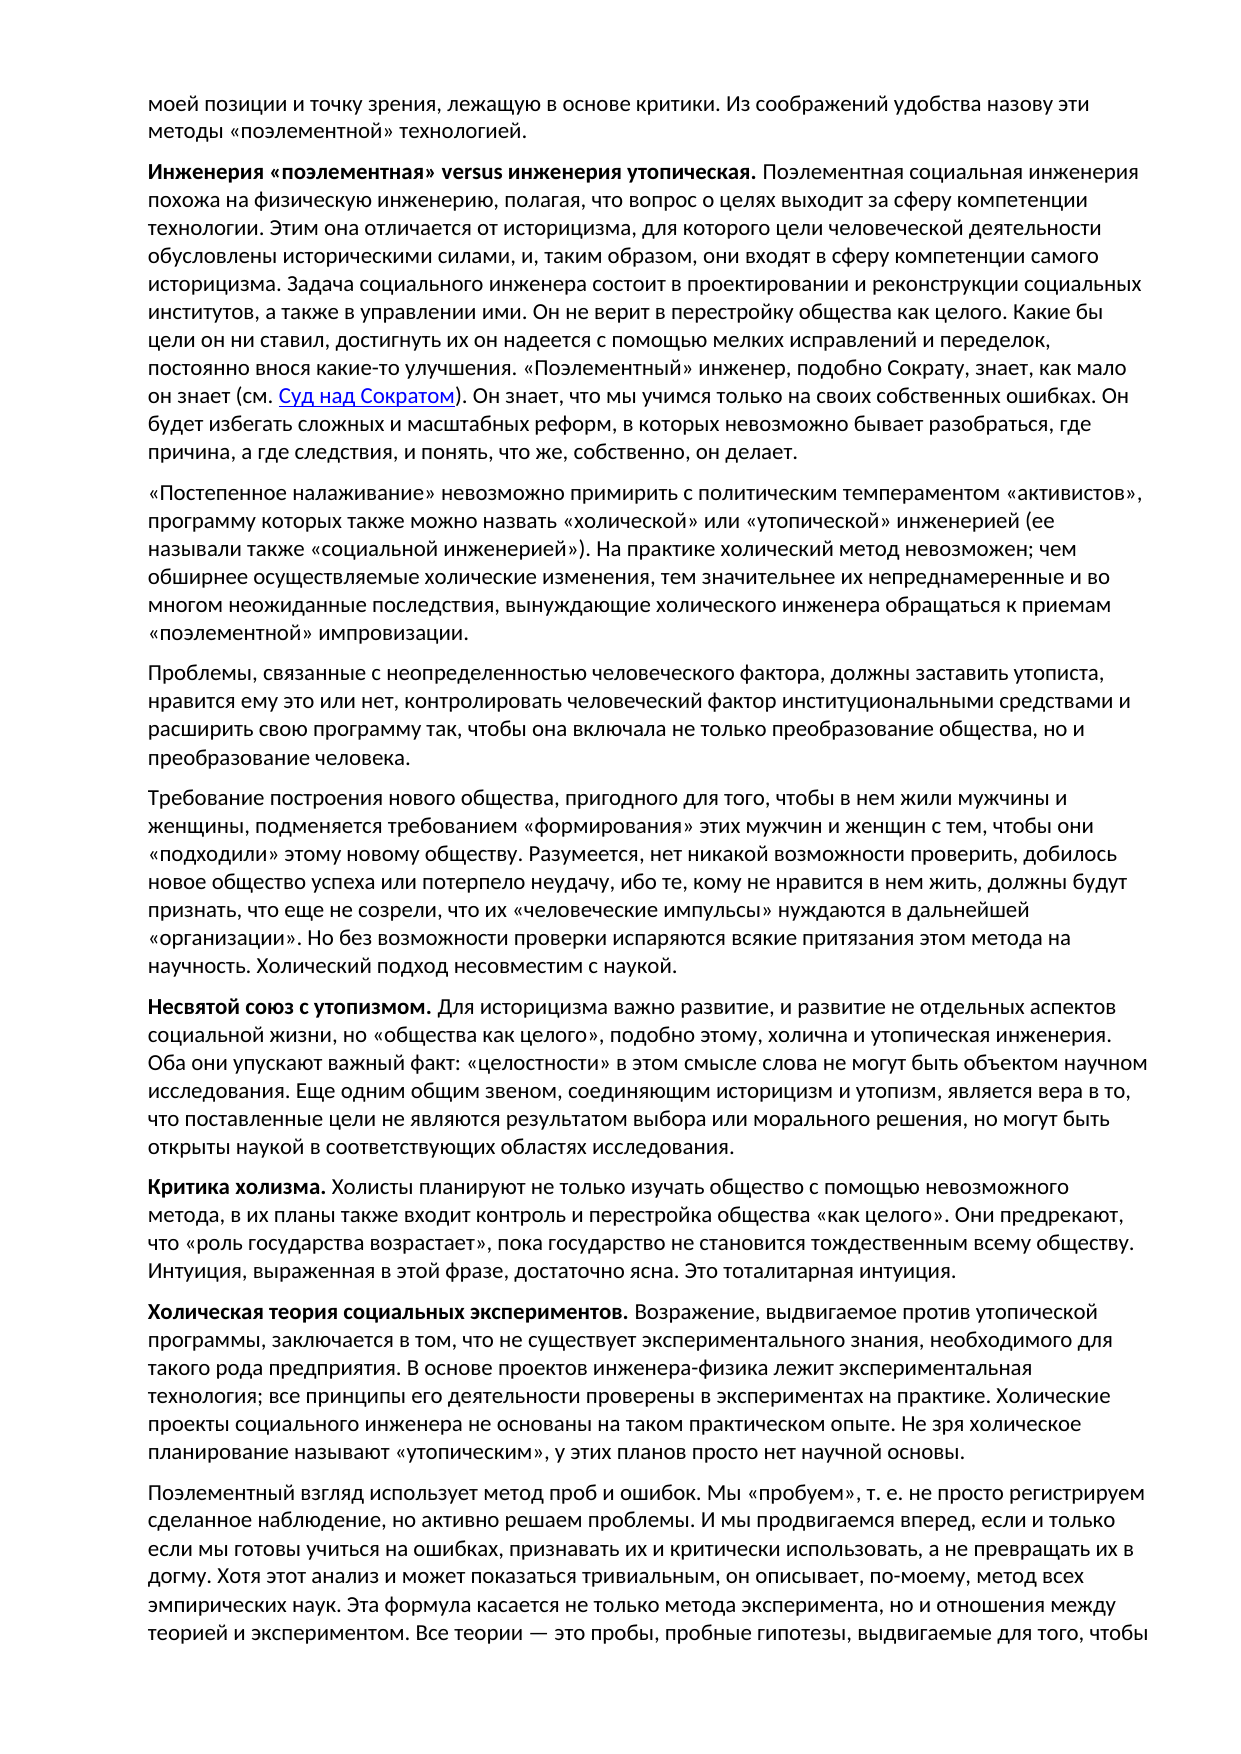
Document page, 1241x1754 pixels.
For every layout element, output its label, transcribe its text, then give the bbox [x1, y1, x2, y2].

text Критика холизма. Холисты планируют не только изучать общество с помощью невозможного метода, в их планы также входит контроль и перестройка общества «как целого». Они предрекают, что «роль государства возрастает», пока государство не становится тождественным всему обществу. Интуиция, выраженная в этой фразе, достаточно ясна. Это тоталитарная интуиция. [148, 1172, 1152, 1284]
text Проблемы, связанные с неопределенностью человеческого фактора, должны заставить утописта, нравится ему это или нет, контролировать человеческий фактор институциональными средствами и расширить свою программу так, чтобы она включала не только преобразование общества, но и преобразование человека. [148, 658, 1152, 771]
text Холическая теория социальных экспериментов. Возражение, выдвигаемое против утопической программы, заключается в том, что не существует экспериментального знания, необходимого для такого рода предприятия. В основе проектов инженера-физика лежит экспериментальная технология; все принципы его деятельности проверены в экспериментах на практике. Холические проекты социального инженера не основаны на таком практическом опыте. Не зря холическое планирование называют «утопическим», у этих планов просто нет научной основы. [148, 1297, 1152, 1465]
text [148, 89, 1152, 145]
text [148, 1478, 1152, 1646]
text Инженерия «поэлементная» versus инженерия утопическая. Поэлементная социальная инженерия похожа на физическую инженерию, полагая, что вопрос о целях выходит за сферу компетенции технологии. Этим она отличается от историцизма, для которого цели человеческой деятельности обусловлены историческими силами, и, таким образом, они входят в сферу компетенции самого историцизма. Задача социального инженера состоит в проектировании и реконструкции социальных институтов, а также в управлении ими. Он не верит в перестройку общества как целого. Какие бы цели он ни ставил, достигнуть их он надеется с помощью мелких исправлений и переделок, постоянно внося какие-то улучшения. «Поэлементный» инженер, подобно Сократу, знает, как мало он знает (см. Суд над Сократом). Он знает, что мы учимся только на своих собственных ошибках. Он будет избегать сложных и масштабных реформ, в которых невозможно бывает разобраться, где причина, а где следствия, и понять, что же, собственно, он делает. [148, 157, 1152, 465]
text «Постепенное налаживание» невозможно примирить с политическим темпераментом «активистов», программу которых также можно назвать «холической» или «утопической» инженерией (ее называли также «социальной инженерией»). На практике холический метод невозможен; чем обширнее осуществляемые холические изменения, тем значительнее их непреднамеренные и во многом неожиданные последствия, вынуждающие холического инженера обращаться к приемам «поэлементной» импровизации. [148, 478, 1152, 646]
text Несвятой союз с утопизмом. Для историцизма важно развитие, и развитие не отдельных аспектов социальной жизни, но «общества как целого», подобно этому, холична и утопическая инженерия. Оба они упускают важный факт: «целостности» в этом смысле слова не могут быть объектом научном исследования. Еще одним общим звеном, соединяющим историцизм и утопизм, является вера в то, что поставленные цели не являются результатом выбора или морального решения, но могут быть открыты наукой в соответствующих областях исследования. [148, 992, 1152, 1160]
text Требование построения нового общества, пригодного для того, чтобы в нем жили мужчины и женщины, подменяется требованием «формирования» этих мужчин и женщин с тем, чтобы они «подходили» этому новому обществу. Разумеется, нет никакой возможности проверить, добилось новое общество успеха или потерпело неудачу, ибо те, кому не нравится в нем жить, должны будут признать, что еще не созрели, что их «человеческие импульсы» нуждаются в дальнейшей «организации». Но без возможности проверки испаряются всякие притязания этом метода на научность. Холический подход несовместим с наукой. [148, 783, 1152, 979]
